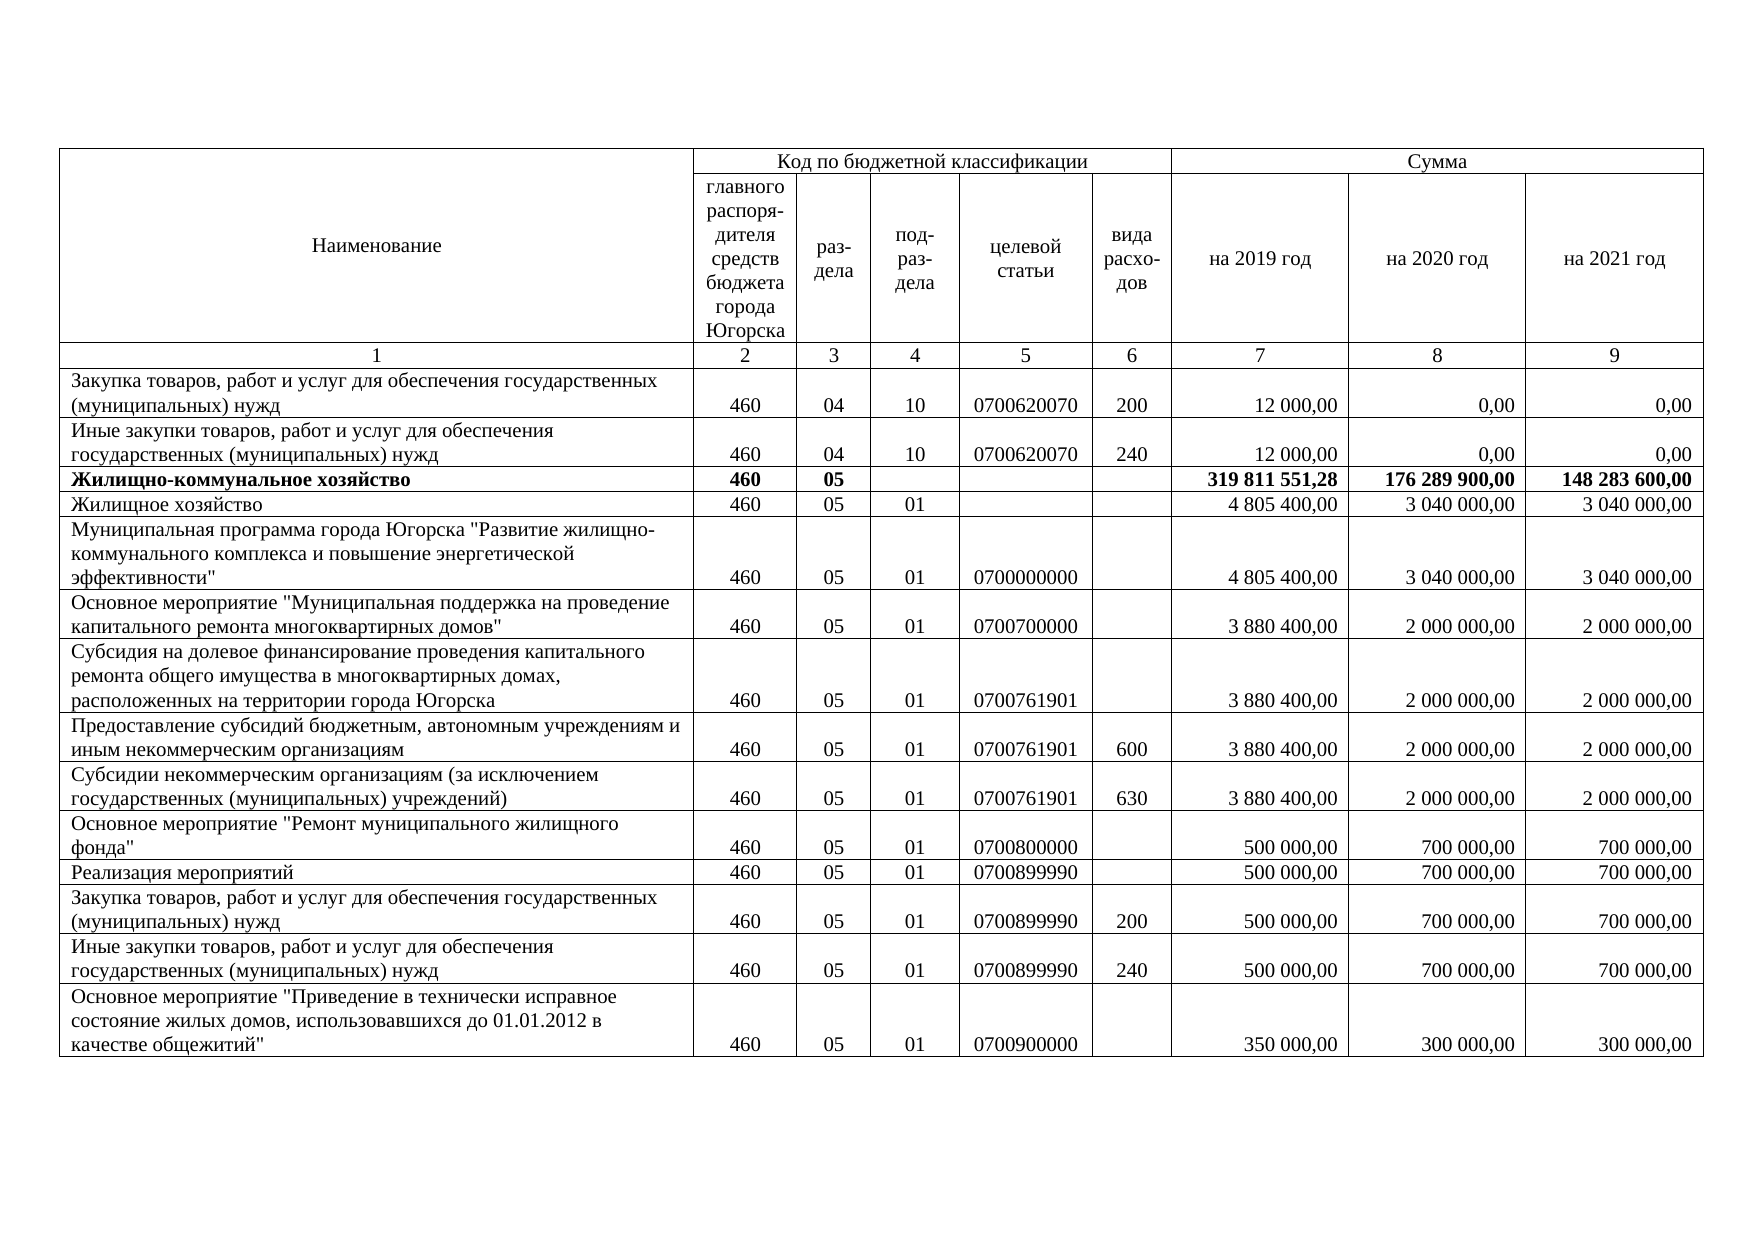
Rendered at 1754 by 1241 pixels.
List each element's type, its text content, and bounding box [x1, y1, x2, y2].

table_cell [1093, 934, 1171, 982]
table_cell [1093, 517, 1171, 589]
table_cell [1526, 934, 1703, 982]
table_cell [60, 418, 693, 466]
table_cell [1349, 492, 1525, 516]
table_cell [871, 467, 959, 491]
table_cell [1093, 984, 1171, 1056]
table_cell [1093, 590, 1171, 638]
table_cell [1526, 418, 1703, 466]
table_cell под-раз-дела [871, 174, 959, 342]
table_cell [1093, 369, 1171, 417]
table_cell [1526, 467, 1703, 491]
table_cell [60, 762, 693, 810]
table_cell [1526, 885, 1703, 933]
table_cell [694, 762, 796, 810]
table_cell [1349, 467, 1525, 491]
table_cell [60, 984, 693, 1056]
table_cell целевой статьи [960, 174, 1092, 342]
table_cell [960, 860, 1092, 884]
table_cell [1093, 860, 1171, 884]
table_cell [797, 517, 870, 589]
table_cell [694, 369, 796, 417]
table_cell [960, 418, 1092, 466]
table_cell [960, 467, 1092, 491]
table_cell вида расхо-дов [1093, 174, 1171, 342]
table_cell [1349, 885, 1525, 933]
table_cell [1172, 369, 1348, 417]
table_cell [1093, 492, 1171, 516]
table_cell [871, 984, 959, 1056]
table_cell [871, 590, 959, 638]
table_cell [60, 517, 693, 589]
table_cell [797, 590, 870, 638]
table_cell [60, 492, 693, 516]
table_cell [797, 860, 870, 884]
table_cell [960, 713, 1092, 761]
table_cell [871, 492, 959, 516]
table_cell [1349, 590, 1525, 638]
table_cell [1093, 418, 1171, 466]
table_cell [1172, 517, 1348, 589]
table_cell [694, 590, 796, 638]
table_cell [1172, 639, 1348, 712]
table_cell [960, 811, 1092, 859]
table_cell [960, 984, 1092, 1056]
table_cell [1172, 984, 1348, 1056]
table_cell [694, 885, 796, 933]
table_cell 2 [694, 343, 796, 367]
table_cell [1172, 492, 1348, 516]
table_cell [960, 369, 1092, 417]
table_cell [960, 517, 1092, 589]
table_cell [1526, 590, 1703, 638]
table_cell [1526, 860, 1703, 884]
table_cell 4 [871, 343, 959, 367]
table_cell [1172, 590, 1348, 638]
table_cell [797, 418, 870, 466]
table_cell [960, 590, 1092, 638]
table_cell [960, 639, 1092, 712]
table_cell 9 [1526, 343, 1703, 367]
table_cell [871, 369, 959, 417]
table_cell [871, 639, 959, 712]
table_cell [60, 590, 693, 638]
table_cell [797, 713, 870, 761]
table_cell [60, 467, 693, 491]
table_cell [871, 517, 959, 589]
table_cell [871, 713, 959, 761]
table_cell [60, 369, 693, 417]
table_header Наименование [60, 149, 693, 342]
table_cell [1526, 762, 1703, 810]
table_cell раз-дела [797, 174, 870, 342]
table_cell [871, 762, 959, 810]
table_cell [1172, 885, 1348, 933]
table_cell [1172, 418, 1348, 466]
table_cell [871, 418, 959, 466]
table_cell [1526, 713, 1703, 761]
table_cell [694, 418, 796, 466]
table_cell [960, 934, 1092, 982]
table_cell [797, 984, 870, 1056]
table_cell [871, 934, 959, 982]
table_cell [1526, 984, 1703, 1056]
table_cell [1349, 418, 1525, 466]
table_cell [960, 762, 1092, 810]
table_cell 6 [1093, 343, 1171, 367]
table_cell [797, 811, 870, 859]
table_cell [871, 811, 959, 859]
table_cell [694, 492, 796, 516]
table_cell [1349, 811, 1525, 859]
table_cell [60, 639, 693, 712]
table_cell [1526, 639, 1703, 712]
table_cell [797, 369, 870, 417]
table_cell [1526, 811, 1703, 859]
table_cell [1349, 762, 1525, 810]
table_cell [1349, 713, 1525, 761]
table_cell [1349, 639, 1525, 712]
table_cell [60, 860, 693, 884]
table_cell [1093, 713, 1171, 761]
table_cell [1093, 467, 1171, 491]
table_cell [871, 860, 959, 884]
table_cell 5 [960, 343, 1092, 367]
table_cell главного распоря-дителя средств бюджета города Югорска [694, 174, 796, 342]
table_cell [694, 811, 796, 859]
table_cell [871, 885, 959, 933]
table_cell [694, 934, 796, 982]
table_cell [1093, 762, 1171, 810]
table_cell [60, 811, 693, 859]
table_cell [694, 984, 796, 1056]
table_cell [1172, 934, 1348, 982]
table_cell 1 [60, 343, 693, 367]
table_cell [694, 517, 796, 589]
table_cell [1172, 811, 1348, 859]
table_cell на 2020 год [1349, 174, 1525, 342]
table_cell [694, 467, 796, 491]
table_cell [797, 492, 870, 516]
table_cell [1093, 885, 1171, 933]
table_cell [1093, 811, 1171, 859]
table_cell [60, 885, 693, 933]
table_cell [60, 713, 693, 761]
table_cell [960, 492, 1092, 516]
table_cell на 2021 год [1526, 174, 1703, 342]
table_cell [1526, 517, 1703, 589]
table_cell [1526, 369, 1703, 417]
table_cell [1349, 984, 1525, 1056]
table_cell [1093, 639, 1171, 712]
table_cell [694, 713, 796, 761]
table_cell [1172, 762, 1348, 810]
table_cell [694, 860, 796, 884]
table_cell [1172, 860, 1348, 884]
table_header Сумма [1172, 149, 1703, 173]
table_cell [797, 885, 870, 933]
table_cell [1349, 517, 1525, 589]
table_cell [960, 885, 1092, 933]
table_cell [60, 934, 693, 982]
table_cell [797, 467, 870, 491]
table_header Код по бюджетной классификации [694, 149, 1171, 173]
table_cell 8 [1349, 343, 1525, 367]
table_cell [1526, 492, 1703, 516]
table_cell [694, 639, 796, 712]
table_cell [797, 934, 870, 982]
table_cell 3 [797, 343, 870, 367]
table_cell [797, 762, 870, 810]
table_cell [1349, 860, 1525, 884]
table_cell на 2019 год [1172, 174, 1348, 342]
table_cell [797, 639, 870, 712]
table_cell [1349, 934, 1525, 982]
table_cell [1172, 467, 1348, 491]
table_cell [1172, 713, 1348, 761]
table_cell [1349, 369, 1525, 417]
table_cell 7 [1172, 343, 1348, 367]
